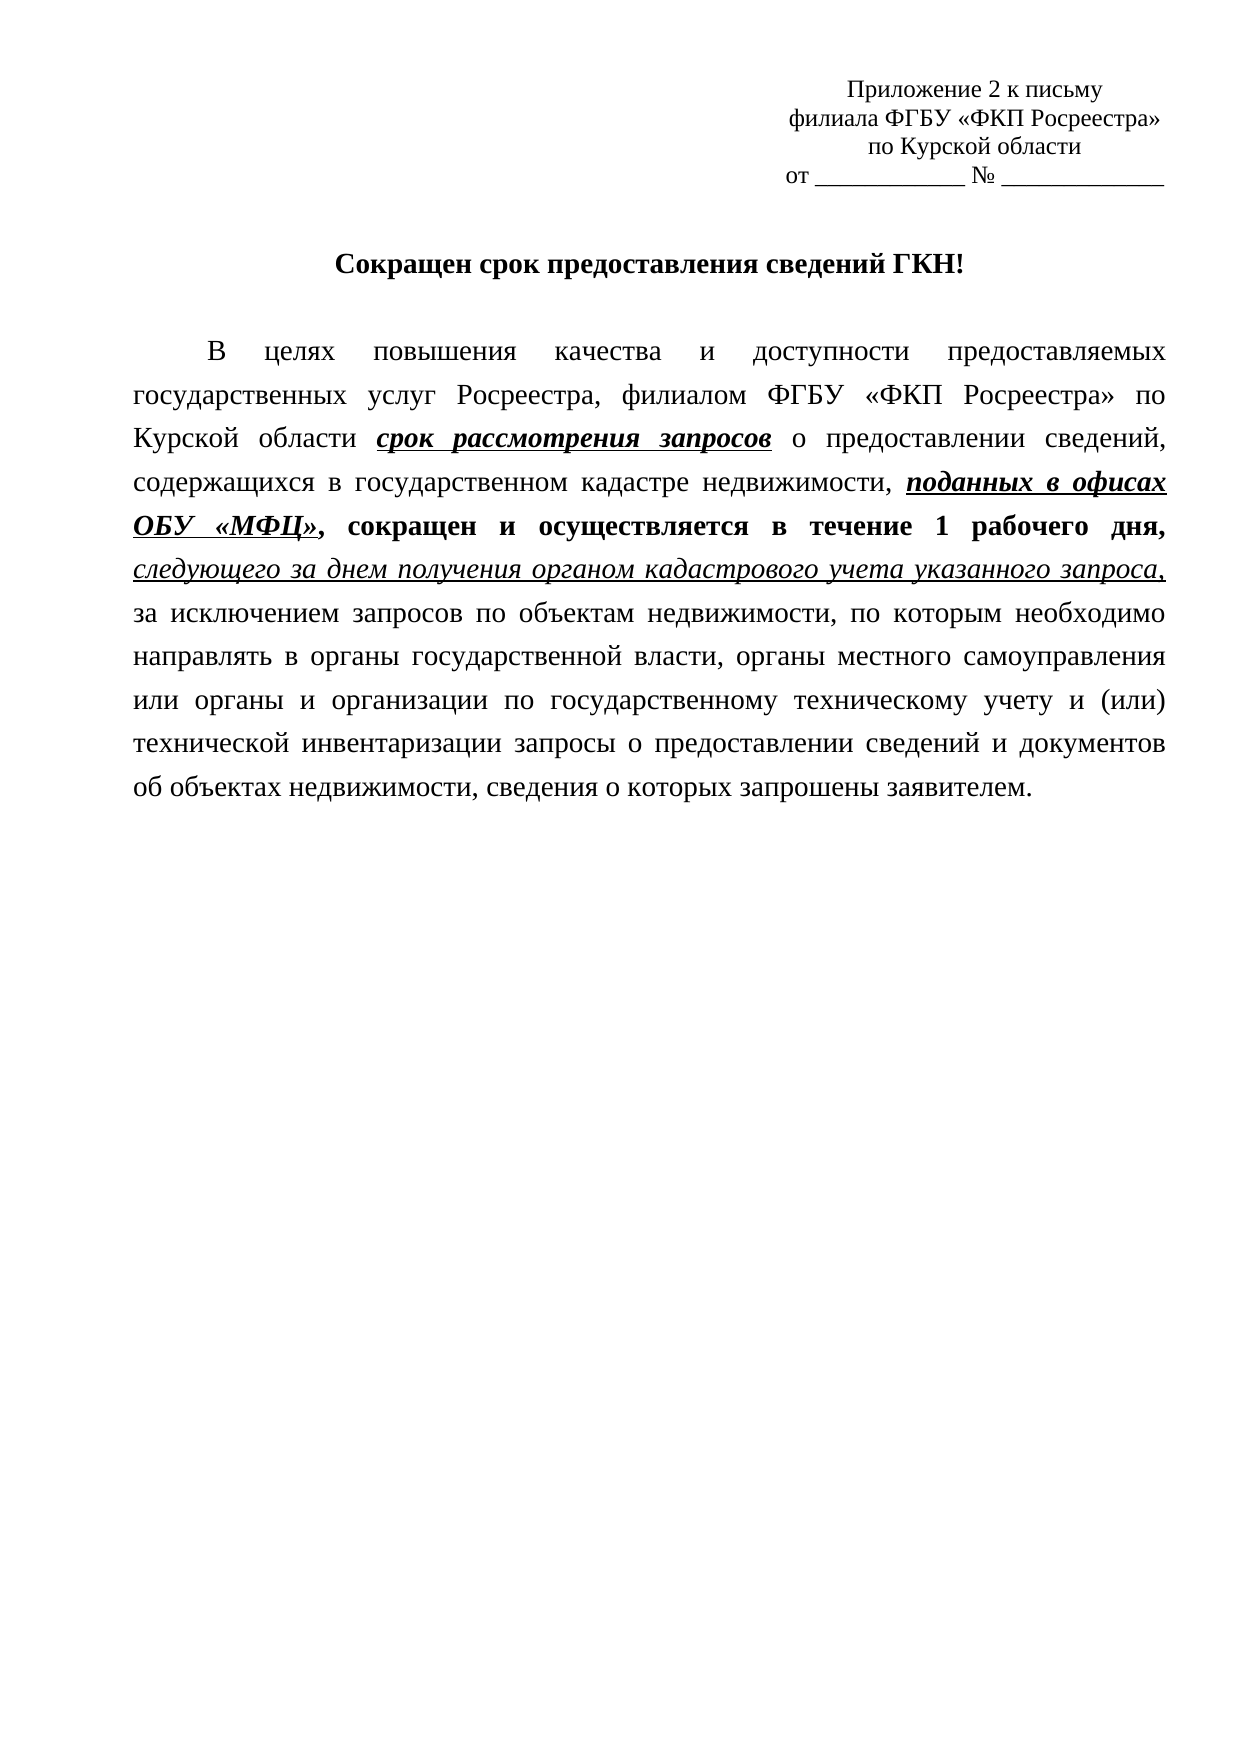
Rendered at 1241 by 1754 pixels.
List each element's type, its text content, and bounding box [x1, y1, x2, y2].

text от ____________ № _____________ [133, 160, 1167, 189]
text Приложение 2 к письму [133, 74, 1167, 103]
text по Курской области [133, 131, 1167, 160]
text филиала ФГБУ «ФКП Росреестра» [133, 103, 1167, 131]
text Сокращен срок предоставления сведений ГКН! [133, 246, 1167, 280]
text В целях повышения качества и доступности предоставляемых государственных услуг Росреестра, филиалом ФГБУ «ФКП Росреестра» по Курской области срок рассмотрения запросов о предоставлении сведений, содержащихся в государственном кадастре недвижимости, поданных в офисах ОБУ «МФЦ», сокращен и осуществляется в течение 1 рабочего дня, следующего за днем получения органом кадастрового учета указанного запроса, за исключением запросов по объектам недвижимости, по которым необходимо направлять в органы государственной власти, органы местного самоуправления или органы и организации по государственному техническому учету и (или) технической инвентаризации запросы о предоставлении сведений и документов об объектах недвижимости, сведения о которых запрошены заявителем. [133, 333, 1167, 802]
